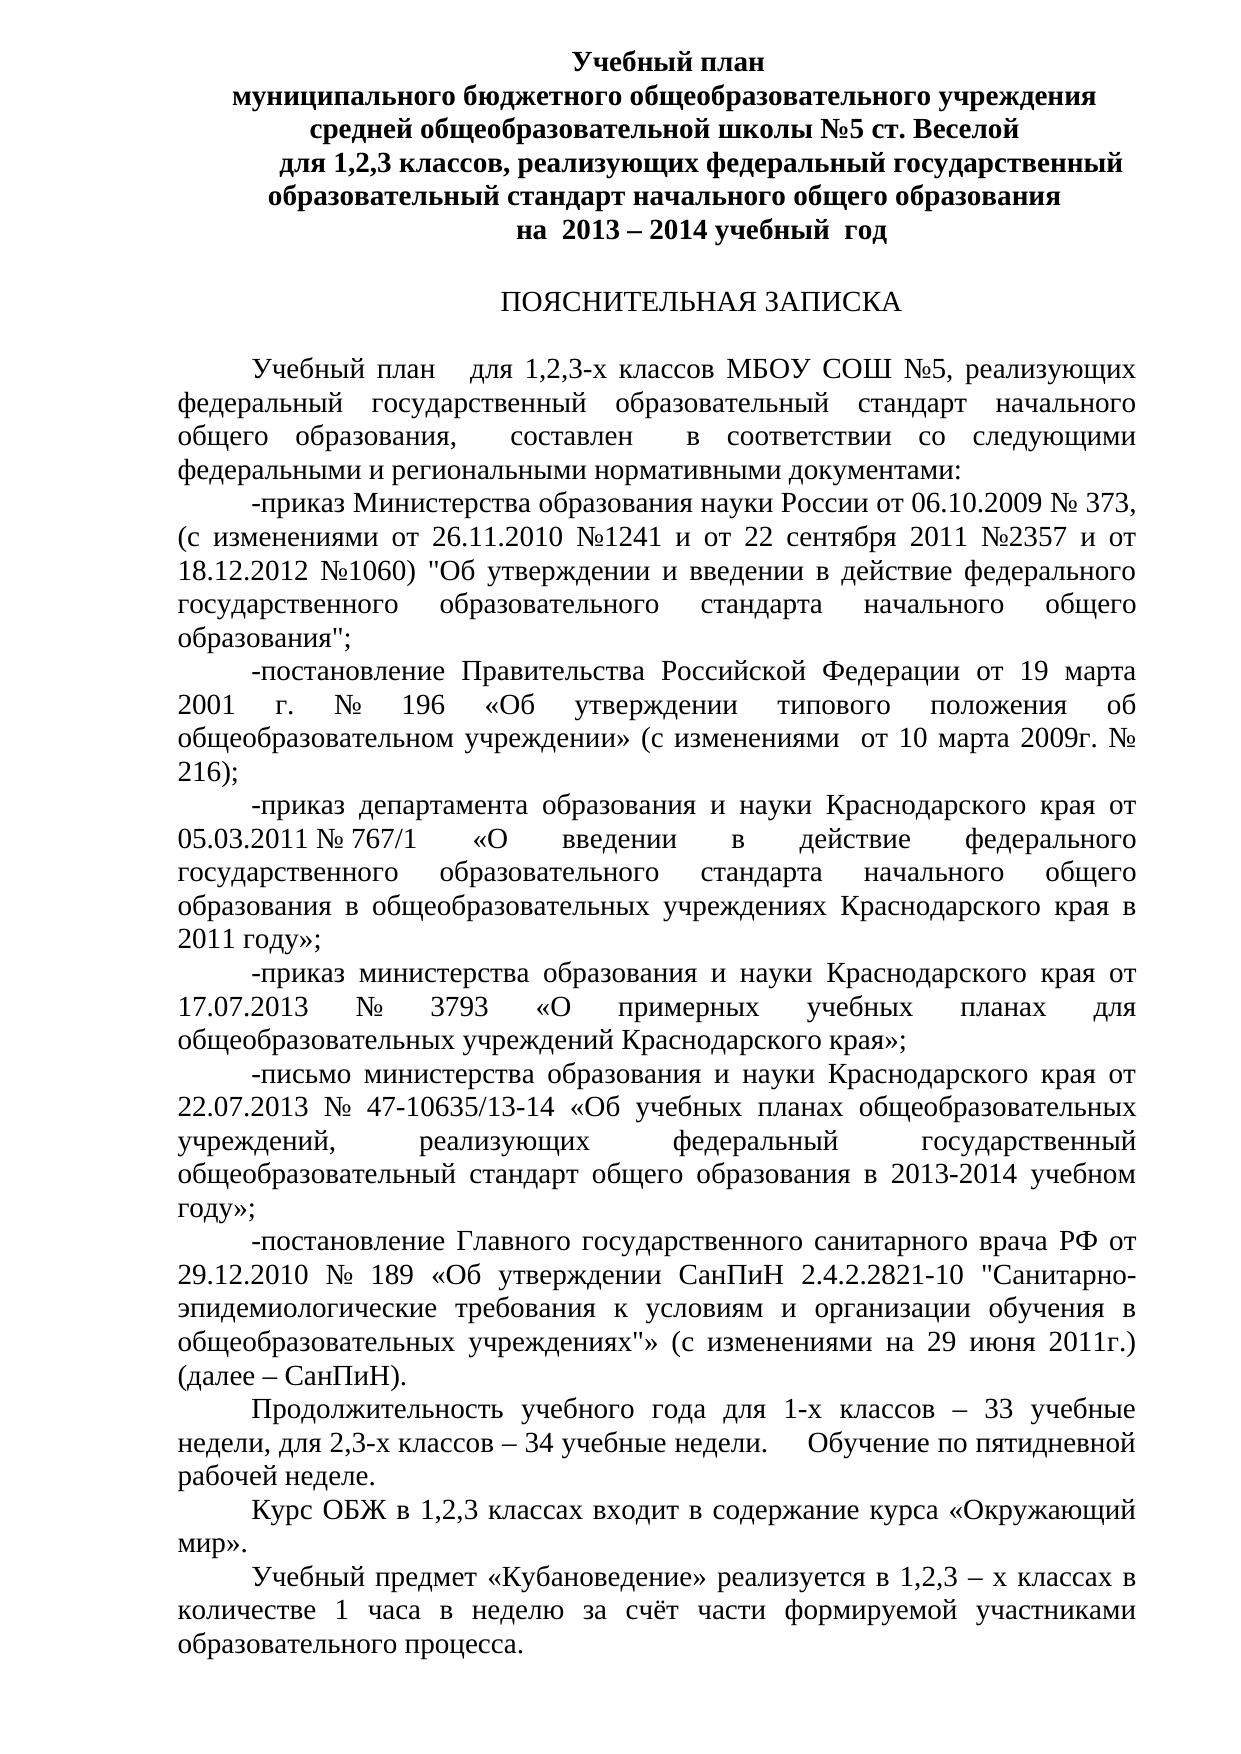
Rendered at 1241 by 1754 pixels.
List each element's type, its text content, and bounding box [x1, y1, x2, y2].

text средней общеобразовательной школы №5 ст. Веселой [177, 111, 1152, 145]
text ПОЯСНИТЕЛЬНАЯ ЗАПИСКА [177, 284, 1152, 318]
text -постановление Правительства Российской Федерации от 19 марта . № 196 «Об утверждении типового положения об общеобразовательном учреждении» (с изменениями от 10 марта 2009г. № 216); [177, 653, 1137, 787]
text для 1,2,3 классов, реализующих федеральный государственный образовательный стандарт начального общего образования [177, 145, 1152, 212]
text -постановление Главного государственного санитарного врача РФ от 29.12.2010 № 189 «Об утверждении СанПиН 2.4.2.2821-10 "Санитарно-эпидемиологические требования к условиям и организации обучения в общеобразовательных учреждениях"» (с изменениями на 29 июня 2011г.) (далее – СанПиН). [177, 1223, 1137, 1391]
text Учебный план [177, 44, 1152, 78]
text Продолжительность учебного года для 1-х классов – 33 учебные недели, для 2,3-х классов – 34 учебные недели. Обучение по пятидневной рабочей неделе. [177, 1391, 1137, 1492]
text Учебный план для 1,2,3-х классов МБОУ СОШ №5, реализующих федеральный государственный образовательный стандарт начального общего образования, составлен в соответствии со следующими федеральными и региональными нормативными документами: [177, 351, 1137, 486]
text на 2013 – 2014 учебный год [177, 212, 1152, 246]
text -письмо министерства образования и науки Краснодарского края от 22.07.2013 № 47-10635/13-14 «Об учебных планах общеобразовательных учреждений, реализующих федеральный государственный общеобразовательный стандарт общего образования в 2013-2014 учебном году»; [177, 1056, 1137, 1223]
text -приказ министерства образования и науки Краснодарского края от 17.07.2013 № 3793 «О примерных учебных планах для общеобразовательных учреждений Краснодарского края»; [177, 955, 1137, 1056]
text Курс ОБЖ в 1,2,3 классах входит в содержание курса «Окружающий мир». [177, 1492, 1137, 1559]
text -приказ Министерства образования науки России от 06.10.2009 № 373, (с изменениями от 26.11.2010 №1241 и от 22 сентября 2011 №2357 и от 18.12.2012 №1060) "Об утверждении и введении в действие федерального государственного образовательного стандарта начального общего образования"; [177, 486, 1137, 653]
text Учебный предмет «Кубановедение» реализуется в 1,2,3 – х классах в количестве 1 часа в неделю за счёт части формируемой участниками образовательного процесса. [177, 1559, 1137, 1659]
text муниципального бюджетного общеобразовательного учреждения [177, 78, 1152, 111]
text -приказ департамента образования и науки Краснодарского края от 05.03.2011 № 767/1 «О введении в действие федерального государственного образовательного стандарта начального общего образования в общеобразовательных учреждениях Краснодарского края в 2011 году»; [177, 787, 1137, 955]
